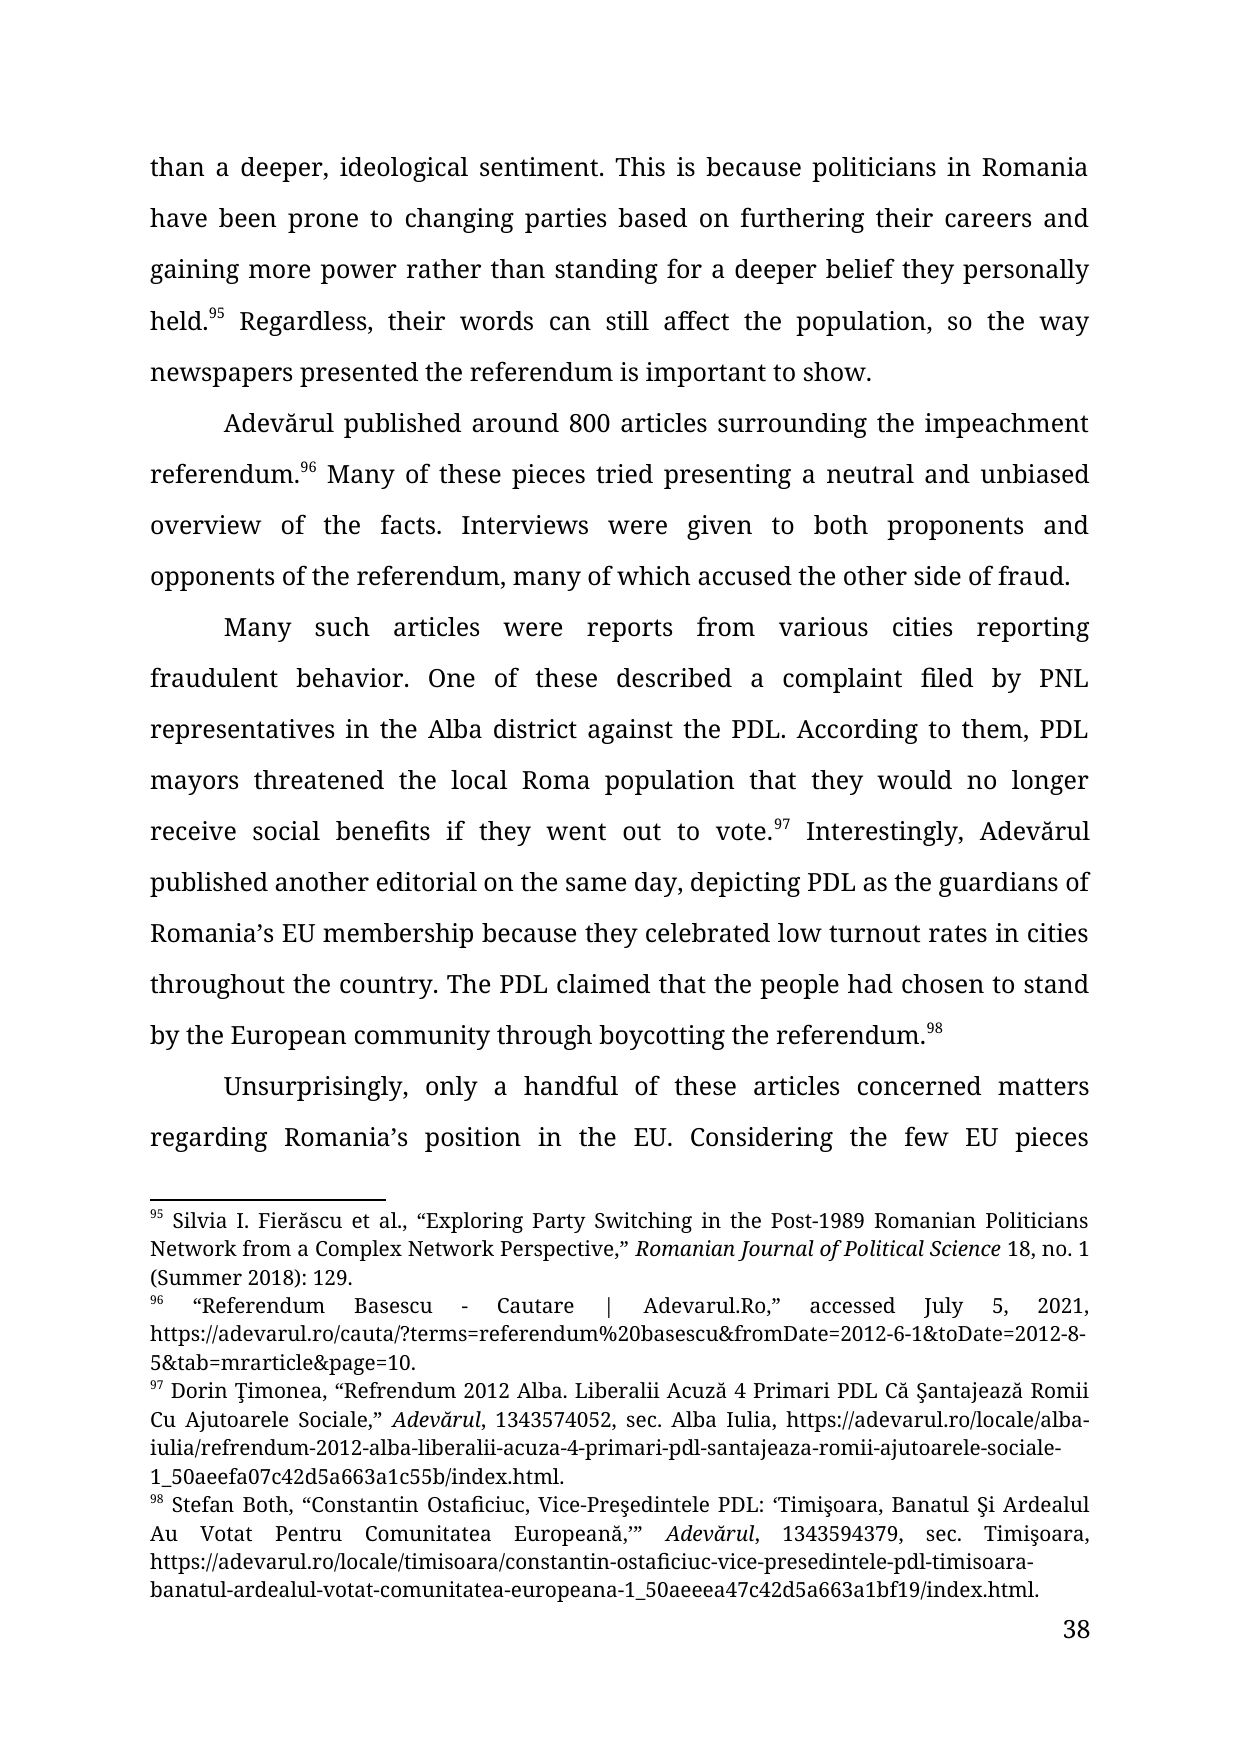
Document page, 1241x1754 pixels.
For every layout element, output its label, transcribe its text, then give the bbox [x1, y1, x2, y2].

text Unsurprisingly, only a handful of these articles concerned matters regarding Romania’s position in the EU. Considering the few EU pieces Adevărul did issue, it could be argued that they painted the EU and its institutions in a rather positive light. It showed how the EC waited diligently on the official response of Romania’s Constitutional Court before making any official statements, thereby respecting Romania’s sovereignty as a member state. Some MEPs, like Austria’s Hannes Swoboda, claimed the EU and its institutions must accept the legal bindings of Romania’s constitution. [150, 1069, 1090, 1154]
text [150, 150, 1090, 388]
text Adevărul published around 800 articles surrounding the impeachment referendum. Many of these pieces tried presenting a neutral and unbiased overview of the facts. Interviews were given to both proponents and opponents of the referendum, many of which accused the other side of fraud. [150, 405, 1090, 592]
text Many such articles were reports from various cities reporting fraudulent behavior. One of these described a complaint filed by PNL representatives in the Alba district against the PDL. According to them, PDL mayors threatened the local Roma population that they would no longer receive social benefits if they went out to vote. Interestingly, Adevărul published another editorial on the same day, depicting PDL as the guardians of Romania’s EU membership because they celebrated low turnout rates in cities throughout the country. The PDL claimed that the people had chosen to stand by the European community through boycotting the referendum. [150, 609, 1090, 1052]
